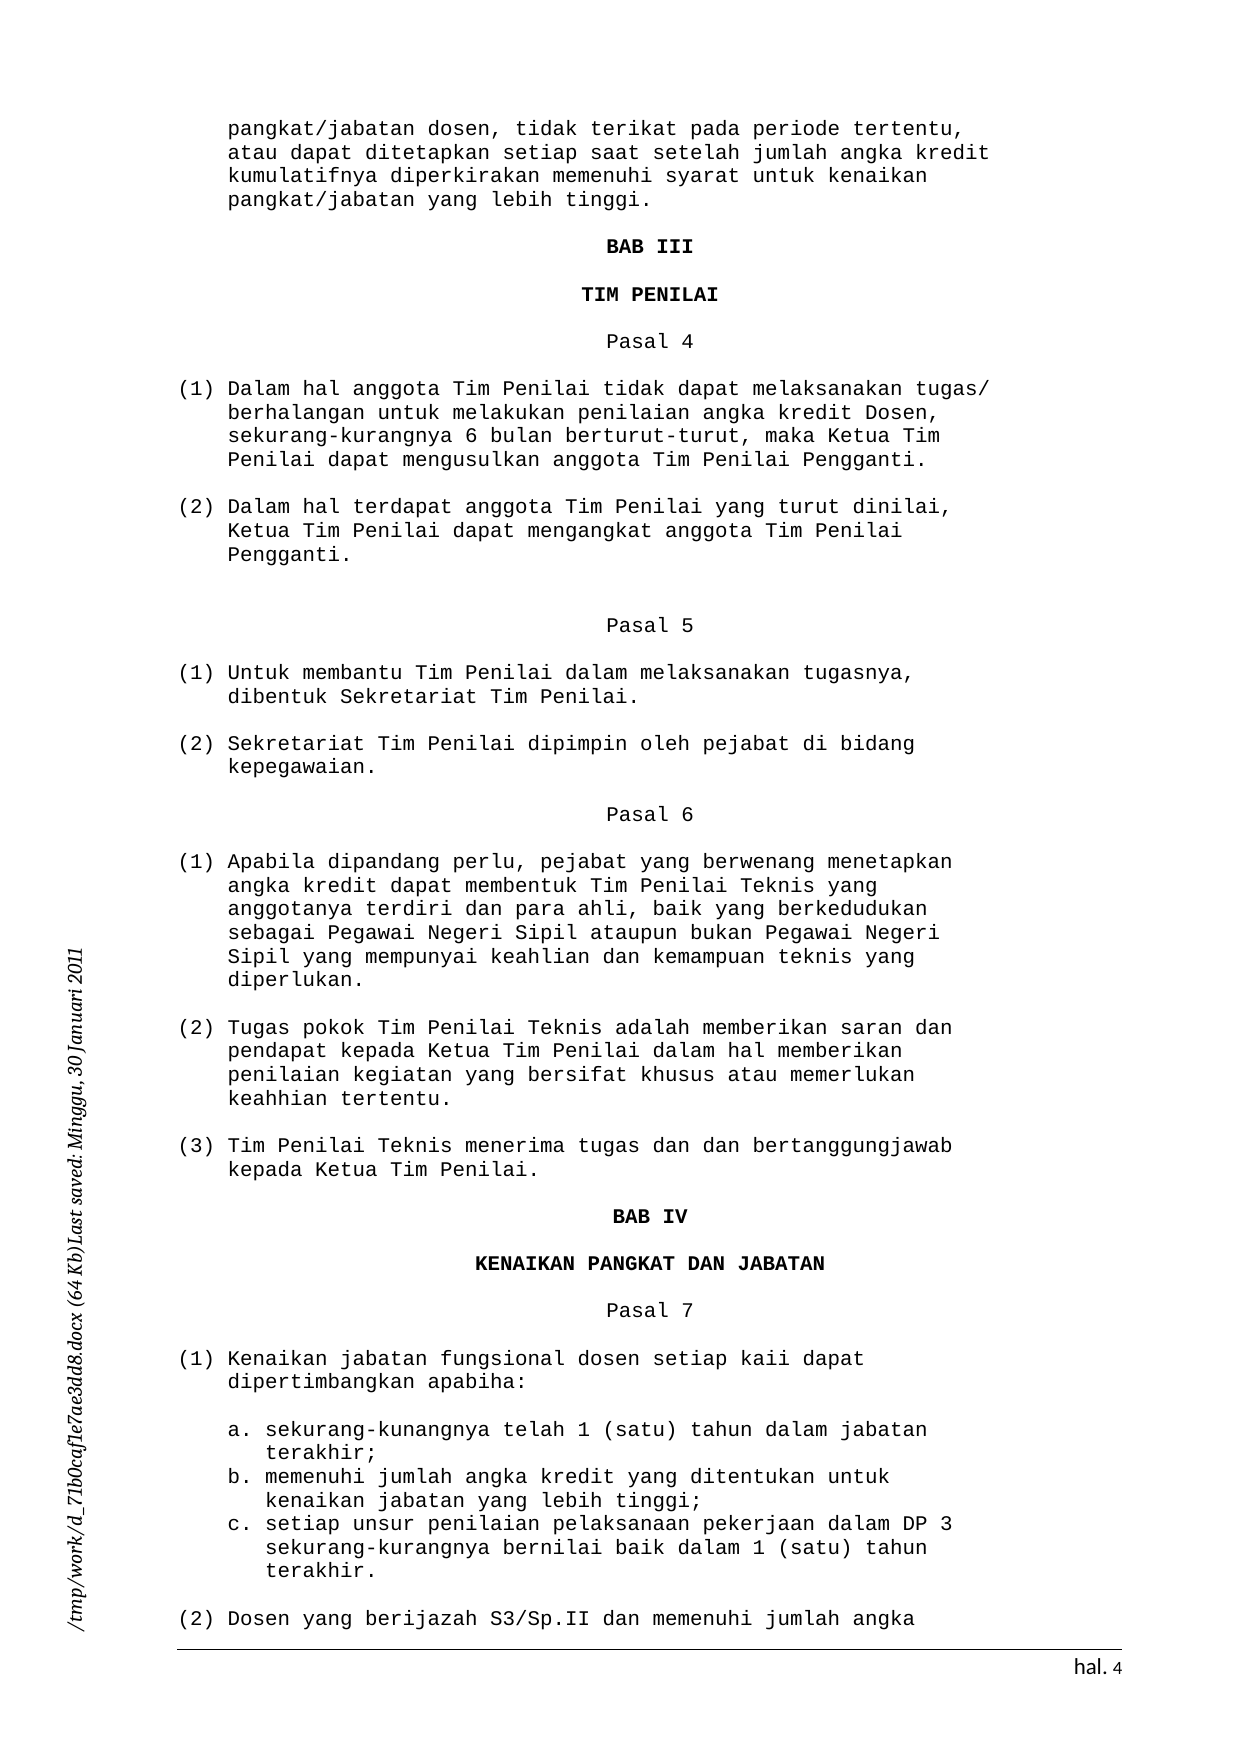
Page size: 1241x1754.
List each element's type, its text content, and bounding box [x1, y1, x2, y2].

text terakhir; [177, 1442, 1122, 1466]
text KENAIKAN PANGKAT DAN JABATAN [177, 1253, 1122, 1277]
text BAB IV [177, 1206, 1122, 1229]
text b. memenuhi jumlah angka kredit yang ditentukan untuk [177, 1466, 1122, 1489]
text kumulatifnya diperkirakan memenuhi syarat untuk kenaikan [177, 165, 1122, 189]
text sebagai Pegawai Negeri Sipil ataupun bukan Pegawai Negeri [177, 922, 1122, 946]
text pendapat kepada Ketua Tim Penilai dalam hal memberikan [177, 1040, 1122, 1064]
text kenaikan jabatan yang lebih tinggi; [177, 1489, 1122, 1513]
text diperlukan. [177, 969, 1122, 993]
text (1) Untuk membantu Tim Penilai dalam melaksanakan tugasnya, [177, 662, 1122, 686]
text (2) Sekretariat Tim Penilai dipimpin oleh pejabat di bidang [177, 733, 1122, 757]
text BAB III [177, 236, 1122, 260]
text (1) Apabila dipandang perlu, pejabat yang berwenang menetapkan [177, 851, 1122, 875]
text (2) Dalam hal terdapat anggota Tim Penilai yang turut dinilai, [177, 496, 1122, 520]
text (1) Dalam hal anggota Tim Penilai tidak dapat melaksanakan tugas/ [177, 378, 1122, 402]
text Ketua Tim Penilai dapat mengangkat anggota Tim Penilai [177, 520, 1122, 544]
text pangkat/jabatan dosen, tidak terikat pada periode tertentu, [177, 118, 1122, 142]
text kepegawaian. [177, 757, 1122, 780]
text (1) Kenaikan jabatan fungsional dosen setiap kaii dapat [177, 1348, 1122, 1371]
text sekurang-kurangnya 6 bulan berturut-turut, maka Ketua Tim [177, 426, 1122, 449]
text (2) Tugas pokok Tim Penilai Teknis adalah memberikan saran dan [177, 1017, 1122, 1040]
text (3) Tim Penilai Teknis menerima tugas dan dan bertanggungjawab [177, 1135, 1122, 1158]
text pangkat/jabatan yang lebih tinggi. [177, 189, 1122, 213]
text atau dapat ditetapkan setiap saat setelah jumlah angka kredit [177, 142, 1122, 165]
text kepada Ketua Tim Penilai. [177, 1158, 1122, 1182]
text c. setiap unsur penilaian pelaksanaan pekerjaan dalam DP 3 [177, 1513, 1122, 1537]
text angka kredit dapat membentuk Tim Penilai Teknis yang [177, 875, 1122, 898]
text Pasal 5 [177, 615, 1122, 638]
text dipertimbangkan apabiha: [177, 1371, 1122, 1395]
text sekurang-kurangnya bernilai baik dalam 1 (satu) tahun [177, 1537, 1122, 1561]
text dibentuk Sekretariat Tim Penilai. [177, 686, 1122, 709]
text a. sekurang-kunangnya telah 1 (satu) tahun dalam jabatan [177, 1419, 1122, 1442]
text Pasal 4 [177, 331, 1122, 354]
text Pasal 7 [177, 1300, 1122, 1324]
text Penilai dapat mengusulkan anggota Tim Penilai Pengganti. [177, 449, 1122, 473]
text terakhir. [177, 1561, 1122, 1584]
text berhalangan untuk melakukan penilaian angka kredit Dosen, [177, 402, 1122, 426]
text TIM PENILAI [177, 284, 1122, 307]
text Pasal 6 [177, 804, 1122, 827]
text keahhian tertentu. [177, 1088, 1122, 1111]
text Sipil yang mempunyai keahlian dan kemampuan teknis yang [177, 946, 1122, 969]
text (2) Dosen yang berijazah S3/Sp.II dan memenuhi jumlah angka [177, 1608, 1122, 1631]
text Pengganti. [177, 544, 1122, 567]
text penilaian kegiatan yang bersifat khusus atau memerlukan [177, 1064, 1122, 1088]
text anggotanya terdiri dan para ahli, baik yang berkedudukan [177, 898, 1122, 922]
